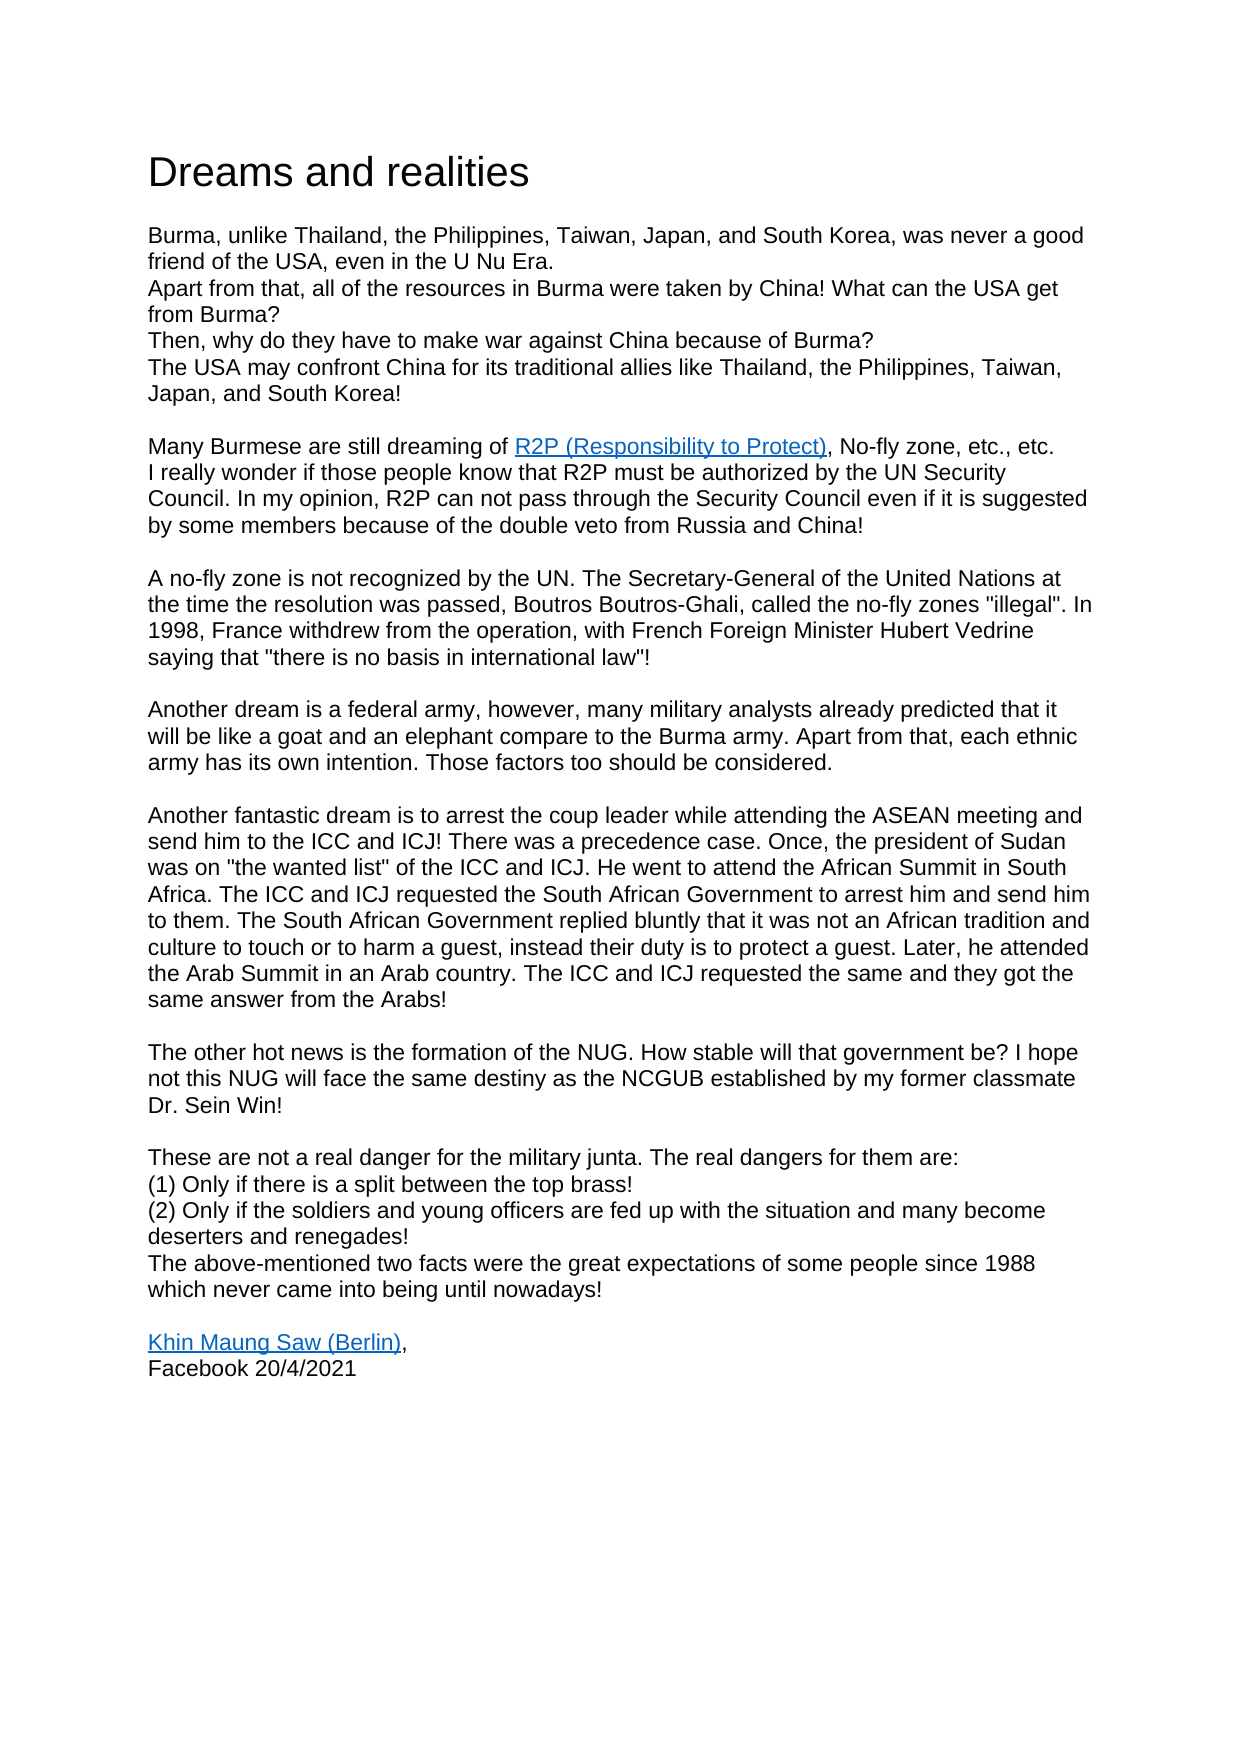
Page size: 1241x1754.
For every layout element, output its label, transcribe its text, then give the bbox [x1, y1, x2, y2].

text The USA may confront China for its traditional allies like Thailand, the Philippines, Taiwan, Japan, and South Korea! [148, 354, 1093, 406]
text Then, why do they have to make war against China because of Burma? [148, 327, 1093, 354]
text The above-mentioned two facts were the great expectations of some people since 1988 which never came into being until nowadays! [148, 1250, 1093, 1302]
text Dreams and realities [148, 148, 1093, 196]
text The other hot news is the formation of the NUG. How stable will that government be? I hope not this NUG will face the same destiny as the NCGUB established by my former classmate Dr. Sein Win! [148, 1039, 1093, 1118]
text Facebook 20/4/2021 [148, 1355, 1093, 1381]
text I really wonder if those people know that R2P must be authorized by the UN Security Council. In my opinion, R2P can not pass through the Security Council even if it is suggested by some members because of the double veto from Russia and China! [148, 459, 1093, 538]
text Apart from that, all of the resources in Burma were taken by China! What can the USA get from Burma? [148, 274, 1093, 327]
text Another dream is a federal army, however, many military analysts already predicted that it will be like a goat and an elephant compare to the Burma army. Apart from that, each ethnic army has its own intention. Those factors too should be considered. [148, 696, 1093, 775]
text Many Burmese are still dreaming of R2P (Responsibility to Protect), No-fly zone, etc., etc. [148, 433, 1093, 459]
text Khin Maung Saw (Berlin), [148, 1329, 1093, 1355]
text (2) Only if the soldiers and young officers are fed up with the situation and many become deserters and renegades! [148, 1197, 1093, 1250]
text These are not a real danger for the military junta. The real dangers for them are: [148, 1144, 1093, 1171]
text Another fantastic dream is to arrest the coup leader while attending the ASEAN meeting and send him to the ICC and ICJ! There was a precedence case. Once, the president of Sudan was on "the wanted list" of the ICC and ICJ. He went to attend the African Summit in South Africa. The ICC and ICJ requested the South African Government to arrest him and send him to them. The South African Government replied bluntly that it was not an African tradition and culture to touch or to harm a guest, instead their duty is to protect a guest. Later, he attended the Arab Summit in an Arab country. The ICC and ICJ requested the same and they got the same answer from the Arabs! [148, 802, 1093, 1012]
text Burma, unlike Thailand, the Philippines, Taiwan, Japan, and South Korea, was never a good friend of the USA, even in the U Nu Era. [148, 222, 1093, 274]
text (1) Only if there is a split between the top brass! [148, 1171, 1093, 1197]
text A no-fly zone is not recognized by the UN. The Secretary-General of the United Nations at the time the resolution was passed, Boutros Boutros-Ghali, called the no-fly zones "illegal". In 1998, France withdrew from the operation, with French Foreign Minister Hubert Vedrine saying that "there is no basis in international law"! [148, 564, 1093, 670]
